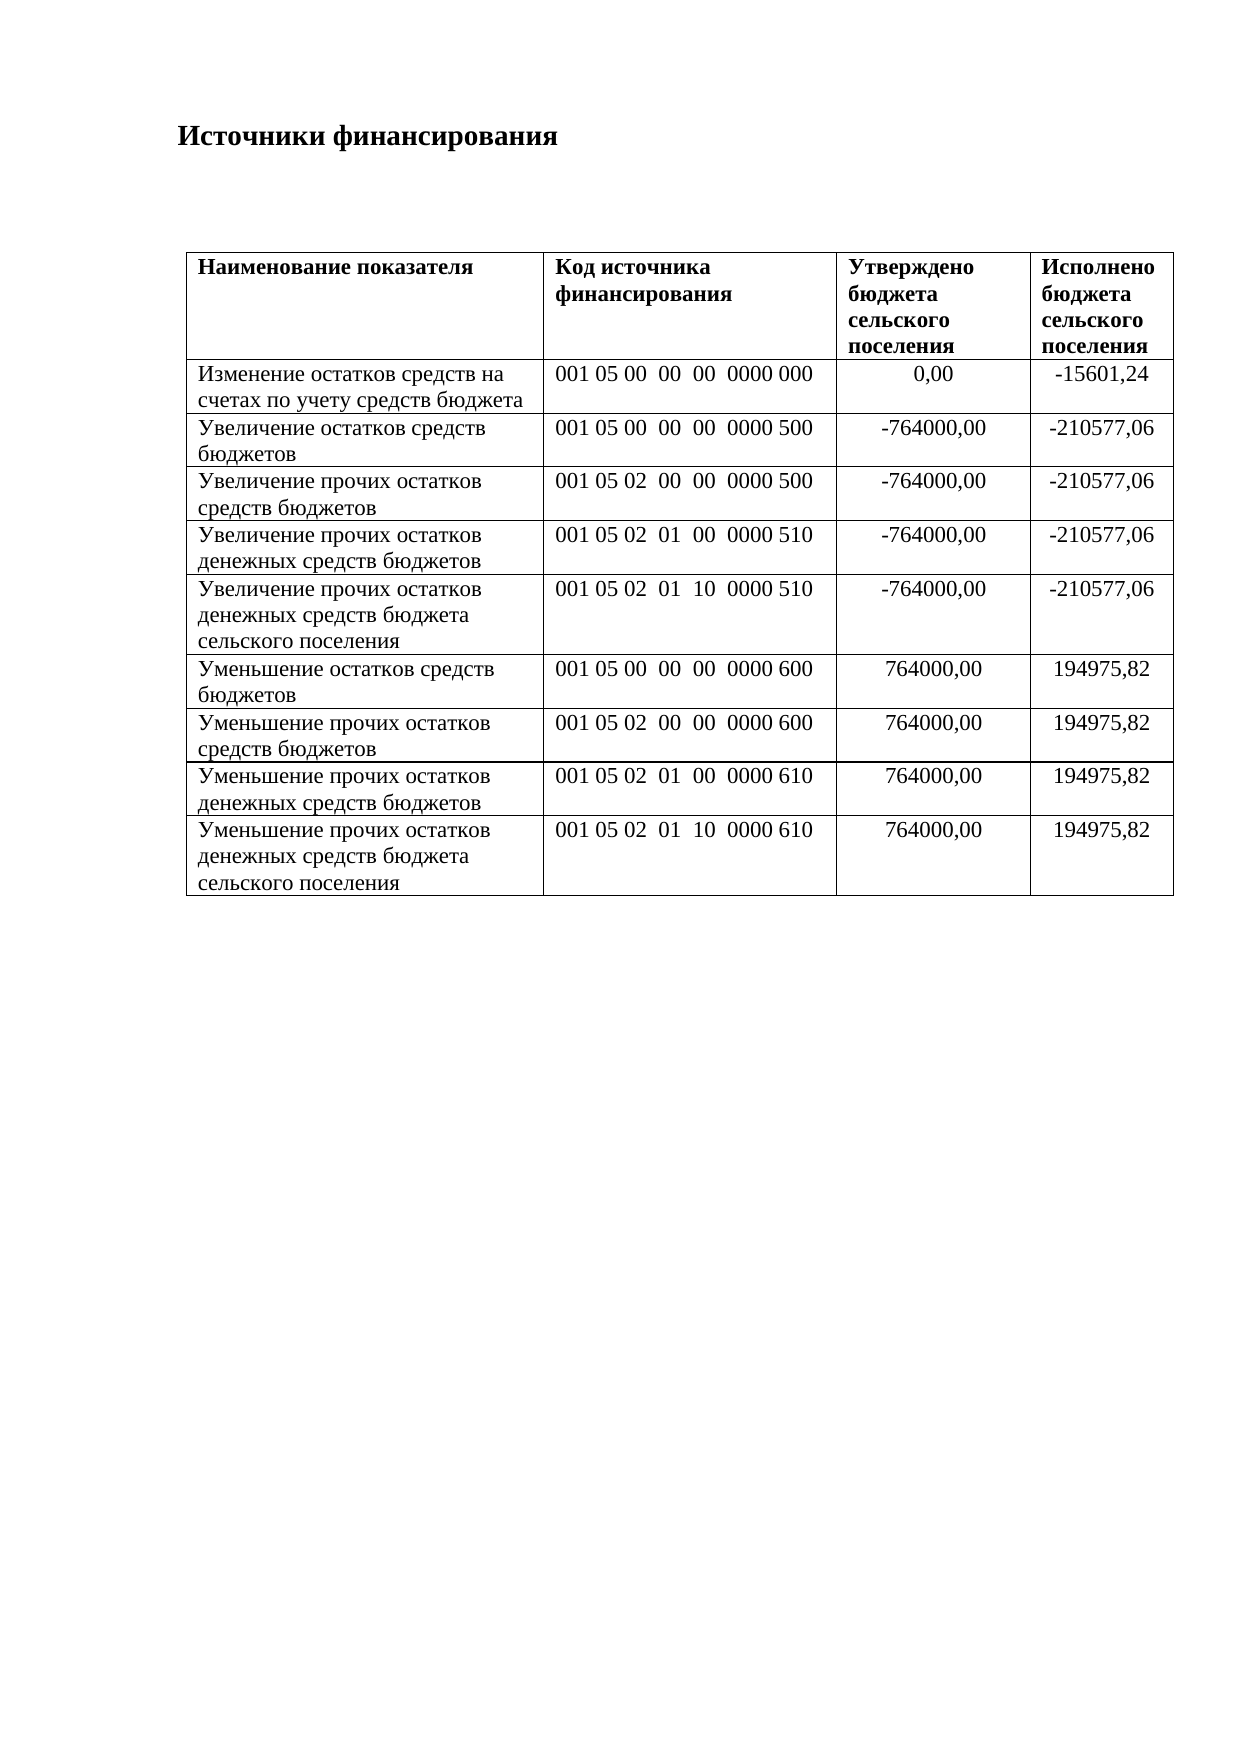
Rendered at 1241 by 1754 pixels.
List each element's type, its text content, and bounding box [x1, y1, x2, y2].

table_cell Уменьшение прочих остатков денежных средств бюджета сельского поселения [187, 816, 543, 895]
table_header Исполнено бюджета сельского поселения [1031, 253, 1173, 359]
table_cell -764000,00 [837, 414, 1030, 466]
table_cell Уменьшение прочих остатков денежных средств бюджетов [187, 763, 543, 815]
table_cell 764000,00 [837, 655, 1030, 708]
table_header Утверждено бюджета сельского поселения [837, 253, 1030, 359]
table_header Код источника финансирования [544, 253, 836, 359]
table_cell -210577,06 [1031, 414, 1173, 466]
table_cell Увеличение прочих остатков денежных средств бюджета сельского поселения [187, 575, 543, 654]
table_cell -210577,06 [1031, 521, 1173, 574]
table_cell 764000,00 [837, 763, 1030, 815]
table_cell Увеличение прочих остатков денежных средств бюджетов [187, 521, 543, 574]
table_cell 001 05 02 01 00 0000 610 [544, 763, 836, 815]
table_cell Уменьшение прочих остатков средств бюджетов [187, 709, 543, 761]
table_cell 764000,00 [837, 816, 1030, 895]
table_cell 001 05 02 00 00 0000 500 [544, 467, 836, 520]
text Источники финансирования [177, 118, 1152, 152]
table_cell Уменьшение остатков средств бюджетов [187, 655, 543, 708]
table_cell 194975,82 [1031, 763, 1173, 815]
table_cell 001 05 02 00 00 0000 600 [544, 709, 836, 761]
table_cell 001 05 00 00 00 0000 500 [544, 414, 836, 466]
table_cell -764000,00 [837, 467, 1030, 520]
table_cell 194975,82 [1031, 816, 1173, 895]
table_cell 001 05 02 01 10 0000 610 [544, 816, 836, 895]
table_cell -210577,06 [1031, 575, 1173, 654]
table_cell 001 05 02 01 00 0000 510 [544, 521, 836, 574]
table_cell Изменение остатков средств на счетах по учету средств бюджета [187, 360, 543, 412]
table_cell -764000,00 [837, 521, 1030, 574]
table_cell 001 05 00 00 00 0000 000 [544, 360, 836, 412]
table_cell -15601,24 [1031, 360, 1173, 412]
table_cell -210577,06 [1031, 467, 1173, 520]
table_cell Увеличение прочих остатков средств бюджетов [187, 467, 543, 520]
table_cell 0,00 [837, 360, 1030, 412]
table_cell 194975,82 [1031, 655, 1173, 708]
table_cell -764000,00 [837, 575, 1030, 654]
table_header Наименование показателя [187, 253, 543, 359]
table_cell 764000,00 [837, 709, 1030, 761]
table_cell Увеличение остатков средств бюджетов [187, 414, 543, 466]
table_cell 001 05 00 00 00 0000 600 [544, 655, 836, 708]
table_cell 194975,82 [1031, 709, 1173, 761]
table_cell 001 05 02 01 10 0000 510 [544, 575, 836, 654]
